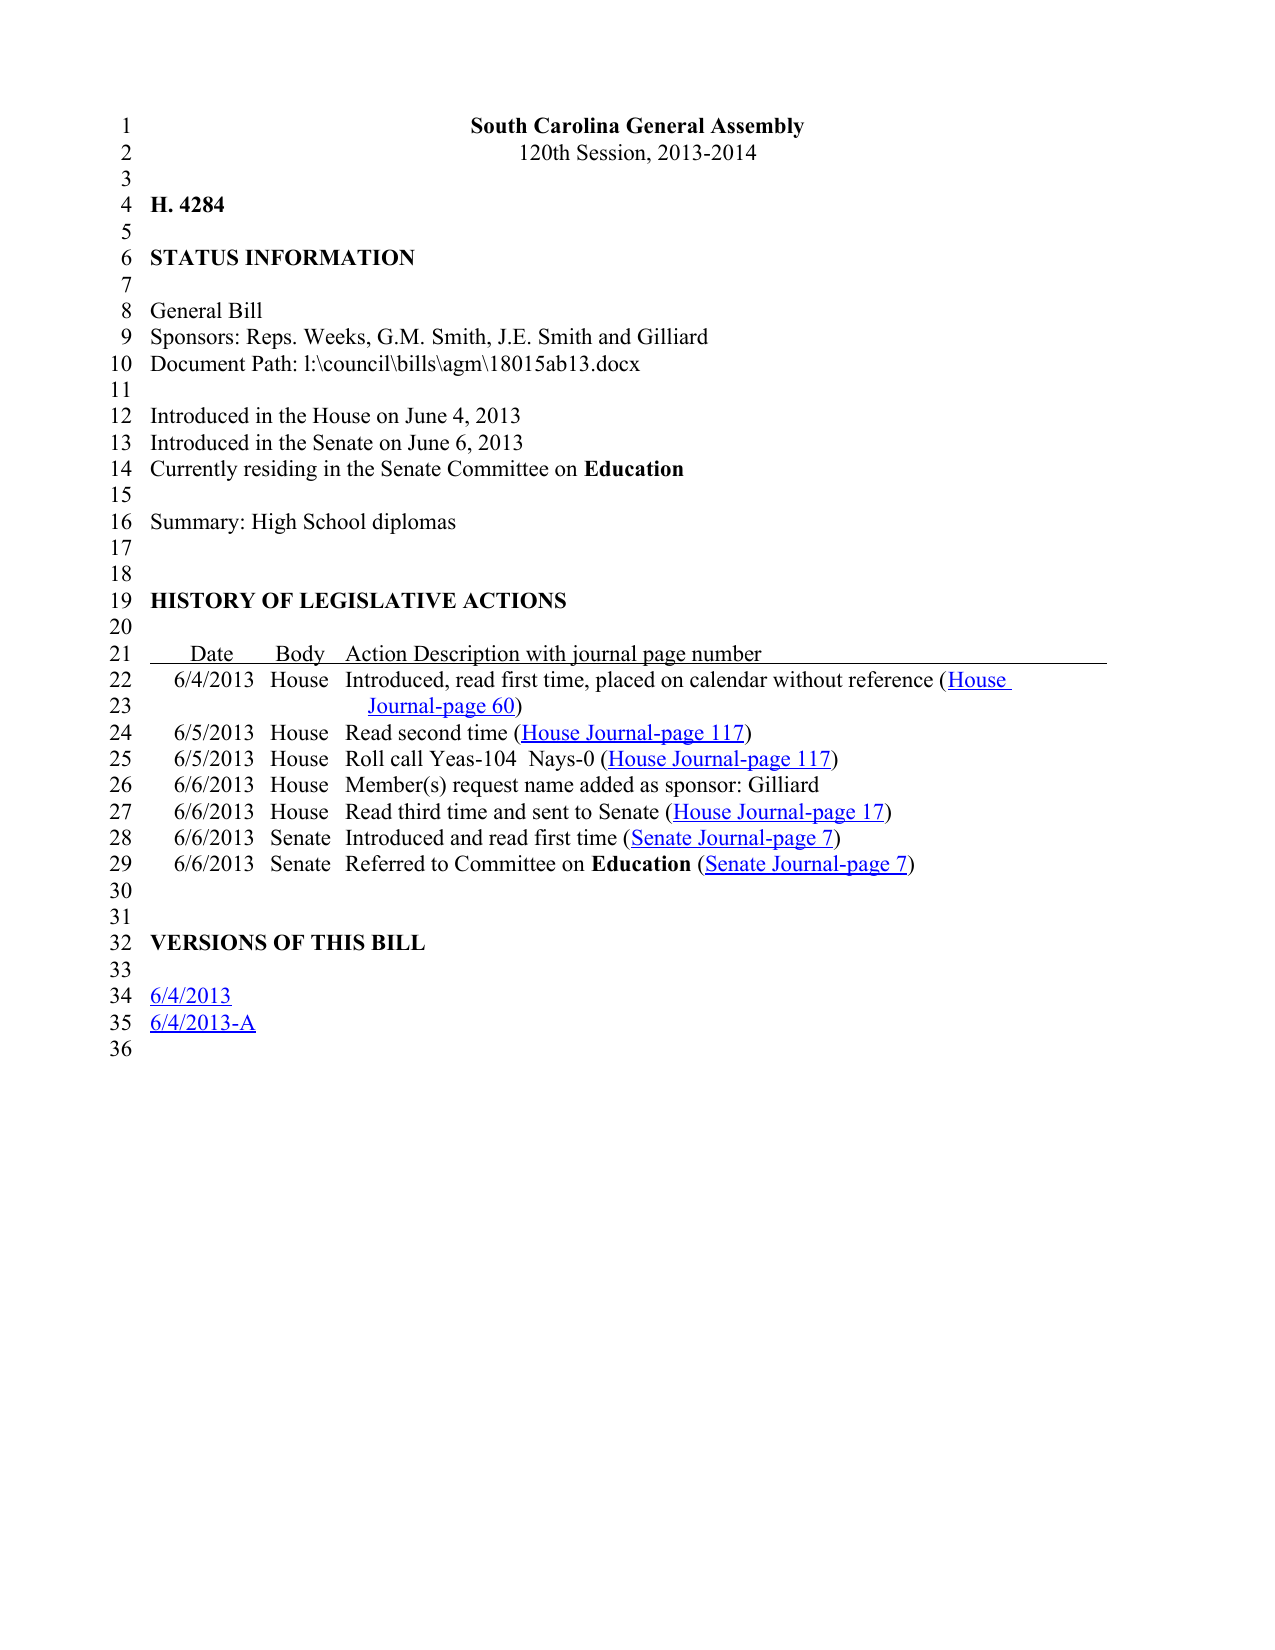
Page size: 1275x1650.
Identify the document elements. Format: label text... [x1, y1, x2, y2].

text Date Body Action Description with journal page number [150, 639, 1125, 666]
text Introduced in the Senate on June 6, 2013 [150, 429, 1125, 455]
text 6/6/2013 Senate Referred to Committee on Education (Senate Journal-page 7) [150, 850, 1125, 877]
text 6/4/2013 House Introduced, read first time, placed on calendar without reference (House Journal-page 60) [150, 666, 1125, 719]
text Currently residing in the Senate Committee on Education [150, 455, 1125, 481]
text General Bill [150, 297, 1125, 323]
text 120th Session, 2013-2014 [150, 139, 1125, 165]
text HISTORY OF LEGISLATIVE ACTIONS [150, 587, 1125, 613]
text 6/5/2013 House Roll call Yeas-104 Nays-0 (House Journal-page 117) [150, 745, 1125, 771]
text VERSIONS OF THIS BILL [150, 929, 1125, 956]
text STATUS INFORMATION [150, 244, 1125, 271]
text 6/6/2013 Senate Introduced and read first time (Senate Journal-page 7) [150, 824, 1125, 850]
text Summary: High School diplomas [150, 508, 1125, 534]
text Document Path: l:\council\bills\agm\18015ab13.docx [150, 350, 1125, 376]
text 6/6/2013 House Read third time and sent to Senate (House Journal-page 17) [150, 798, 1125, 824]
text 6/4/2013 [150, 982, 1125, 1008]
text H. 4284 [150, 192, 1125, 218]
text Sponsors: Reps. Weeks, G.M. Smith, J.E. Smith and Gilliard [150, 323, 1125, 350]
text 6/5/2013 House Read second time (House Journal-page 117) [150, 719, 1125, 745]
text Introduced in the House on June 4, 2013 [150, 402, 1125, 429]
text 6/4/2013-A [150, 1008, 1125, 1035]
text 6/6/2013 House Member(s) request name added as sponsor: Gilliard [150, 771, 1125, 798]
text South Carolina General Assembly [150, 112, 1125, 139]
